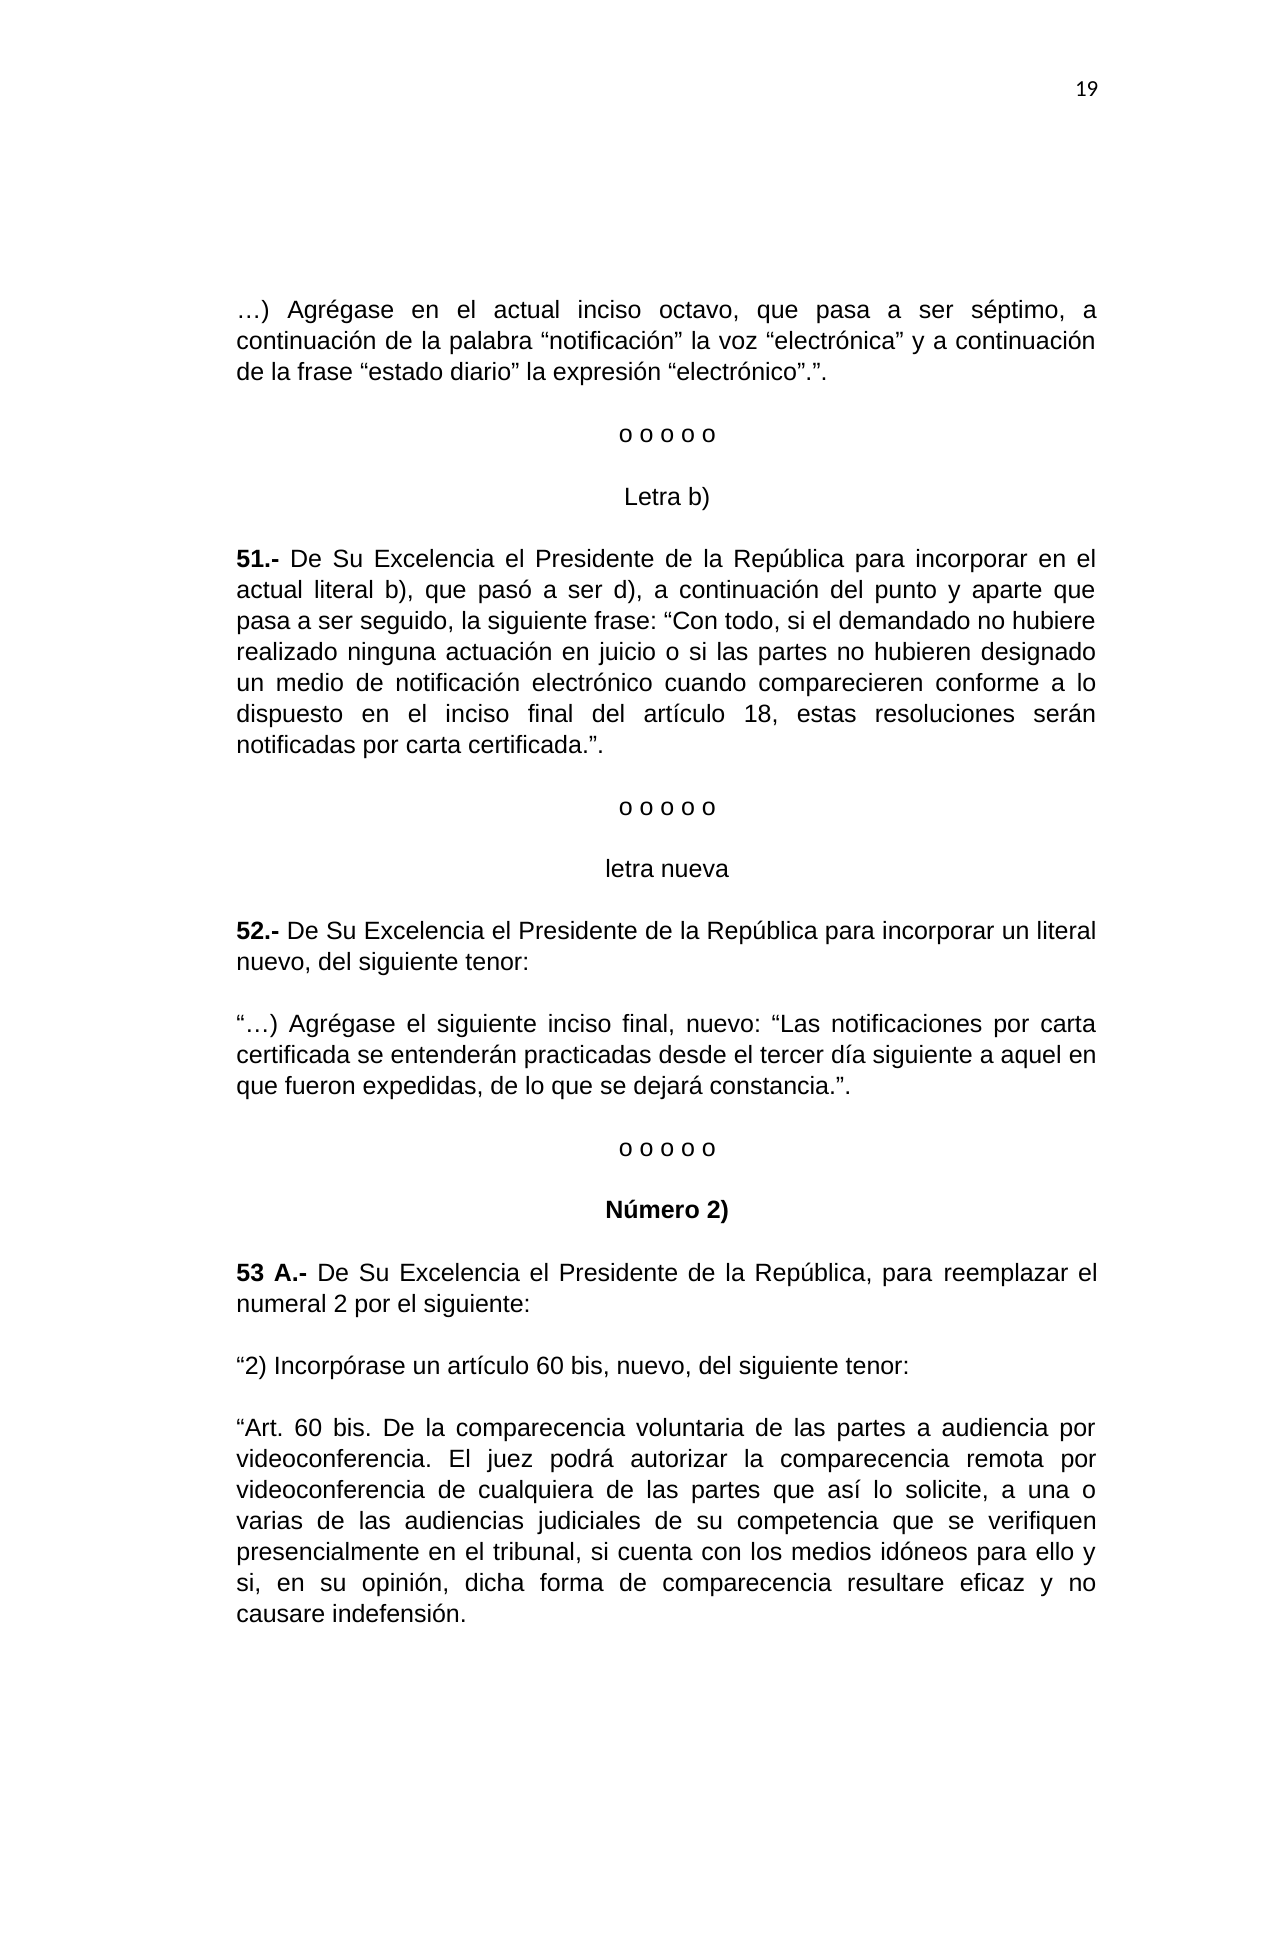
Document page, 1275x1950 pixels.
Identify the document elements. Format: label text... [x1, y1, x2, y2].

text 51.- De Su Excelencia el Presidente de la República para incorporar en el actual literal b), que pasó a ser d), a continuación del punto y aparte que pasa a ser seguido, la siguiente frase: “Con todo, si el demandado no hubiere realizado ninguna actuación en juicio o si las partes no hubieren designado un medio de notificación electrónico cuando comparecieren conforme a lo dispuesto en el inciso final del artículo 18, estas resoluciones serán notificadas por carta certificada.”. [236, 544, 1098, 759]
text 53 A.- De Su Excelencia el Presidente de la República, para reemplazar el numeral 2 por el siguiente: [236, 1258, 1098, 1317]
text o o o o o [236, 792, 1098, 821]
text …) Agrégase en el actual inciso octavo, que pasa a ser séptimo, a continuación de la palabra “notificación” la voz “electrónica” y a continuación de la frase “estado diario” la expresión “electrónico”.”. [236, 295, 1098, 386]
text Número 2) [236, 1196, 1098, 1224]
text Letra b) [236, 482, 1098, 510]
text “Art. 60 bis. De la comparecencia voluntaria de las partes a audiencia por videoconferencia. El juez podrá autorizar la comparecencia remota por videoconferencia de cualquiera de las partes que así lo solicite, a una o varias de las audiencias judiciales de su competencia que se verifiquen presencialmente en el tribunal, si cuenta con los medios idóneos para ello y si, en su opinión, dicha forma de comparecencia resultare eficaz y no causare indefensión. [236, 1413, 1098, 1628]
text letra nueva [236, 854, 1098, 883]
text o o o o o [236, 419, 1098, 448]
text o o o o o [236, 1133, 1098, 1162]
text “2) Incorpórase un artículo 60 bis, nuevo, del siguiente tenor: [236, 1351, 1098, 1379]
text 52.- De Su Excelencia el Presidente de la República para incorporar un literal nuevo, del siguiente tenor: [236, 916, 1098, 976]
text “…) Agrégase el siguiente inciso final, nuevo: “Las notificaciones por carta certificada se entenderán practicadas desde el tercer día siguiente a aquel en que fueron expedidas, de lo que se dejará constancia.”. [236, 1009, 1098, 1100]
